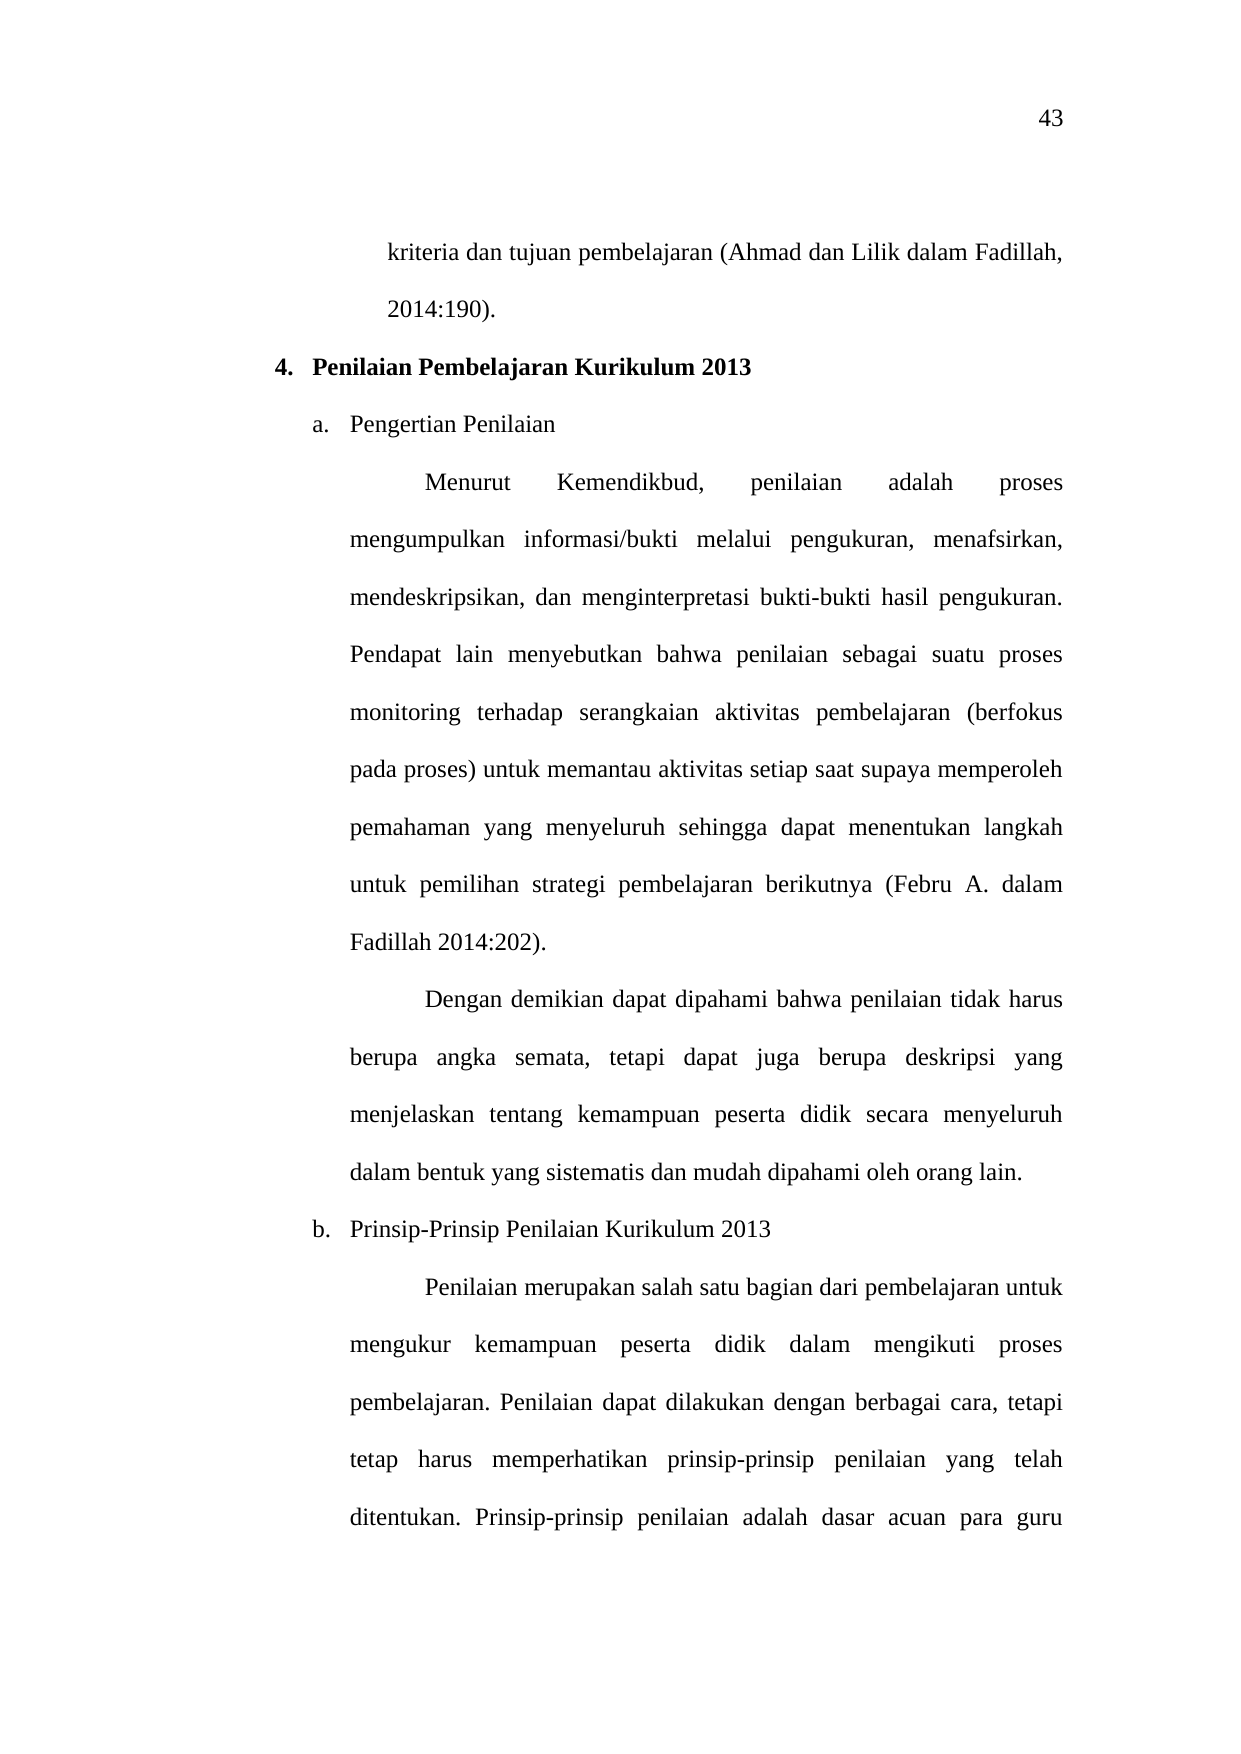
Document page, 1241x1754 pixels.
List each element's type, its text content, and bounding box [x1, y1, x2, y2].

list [349, 237, 1063, 323]
list Dengan demikian dapat dipahami bahwa penilaian tidak harus berupa angka semata, tetapi dapat juga berupa deskripsi yang menjelaskan tentang kemampuan peserta didik secara menyeluruh dalam bentuk yang sistematis dan mudah dipahami oleh orang lain. [349, 984, 1063, 1186]
list Prinsip-Prinsip Penilaian Kurikulum 2013 [312, 1214, 1063, 1243]
list Pengertian Penilaian [312, 409, 1063, 438]
list Menurut Kemendikbud, penilaian adalah proses mengumpulkan informasi/bukti melalui pengukuran, menafsirkan, mendeskripsikan, dan menginterpretasi bukti-bukti hasil pengukuran. Pendapat lain menyebutkan bahwa penilaian sebagai suatu proses monitoring terhadap serangkaian aktivitas pembelajaran (berfokus pada proses) untuk memantau aktivitas setiap saat supaya memperoleh pemahaman yang menyeluruh sehingga dapat menentukan langkah untuk pemilihan strategi pembelajaran berikutnya (Febru A. dalam Fadillah 2014:202). [349, 467, 1063, 956]
list Penilaian Pembelajaran Kurikulum 2013 [274, 352, 1063, 381]
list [349, 1272, 1063, 1531]
